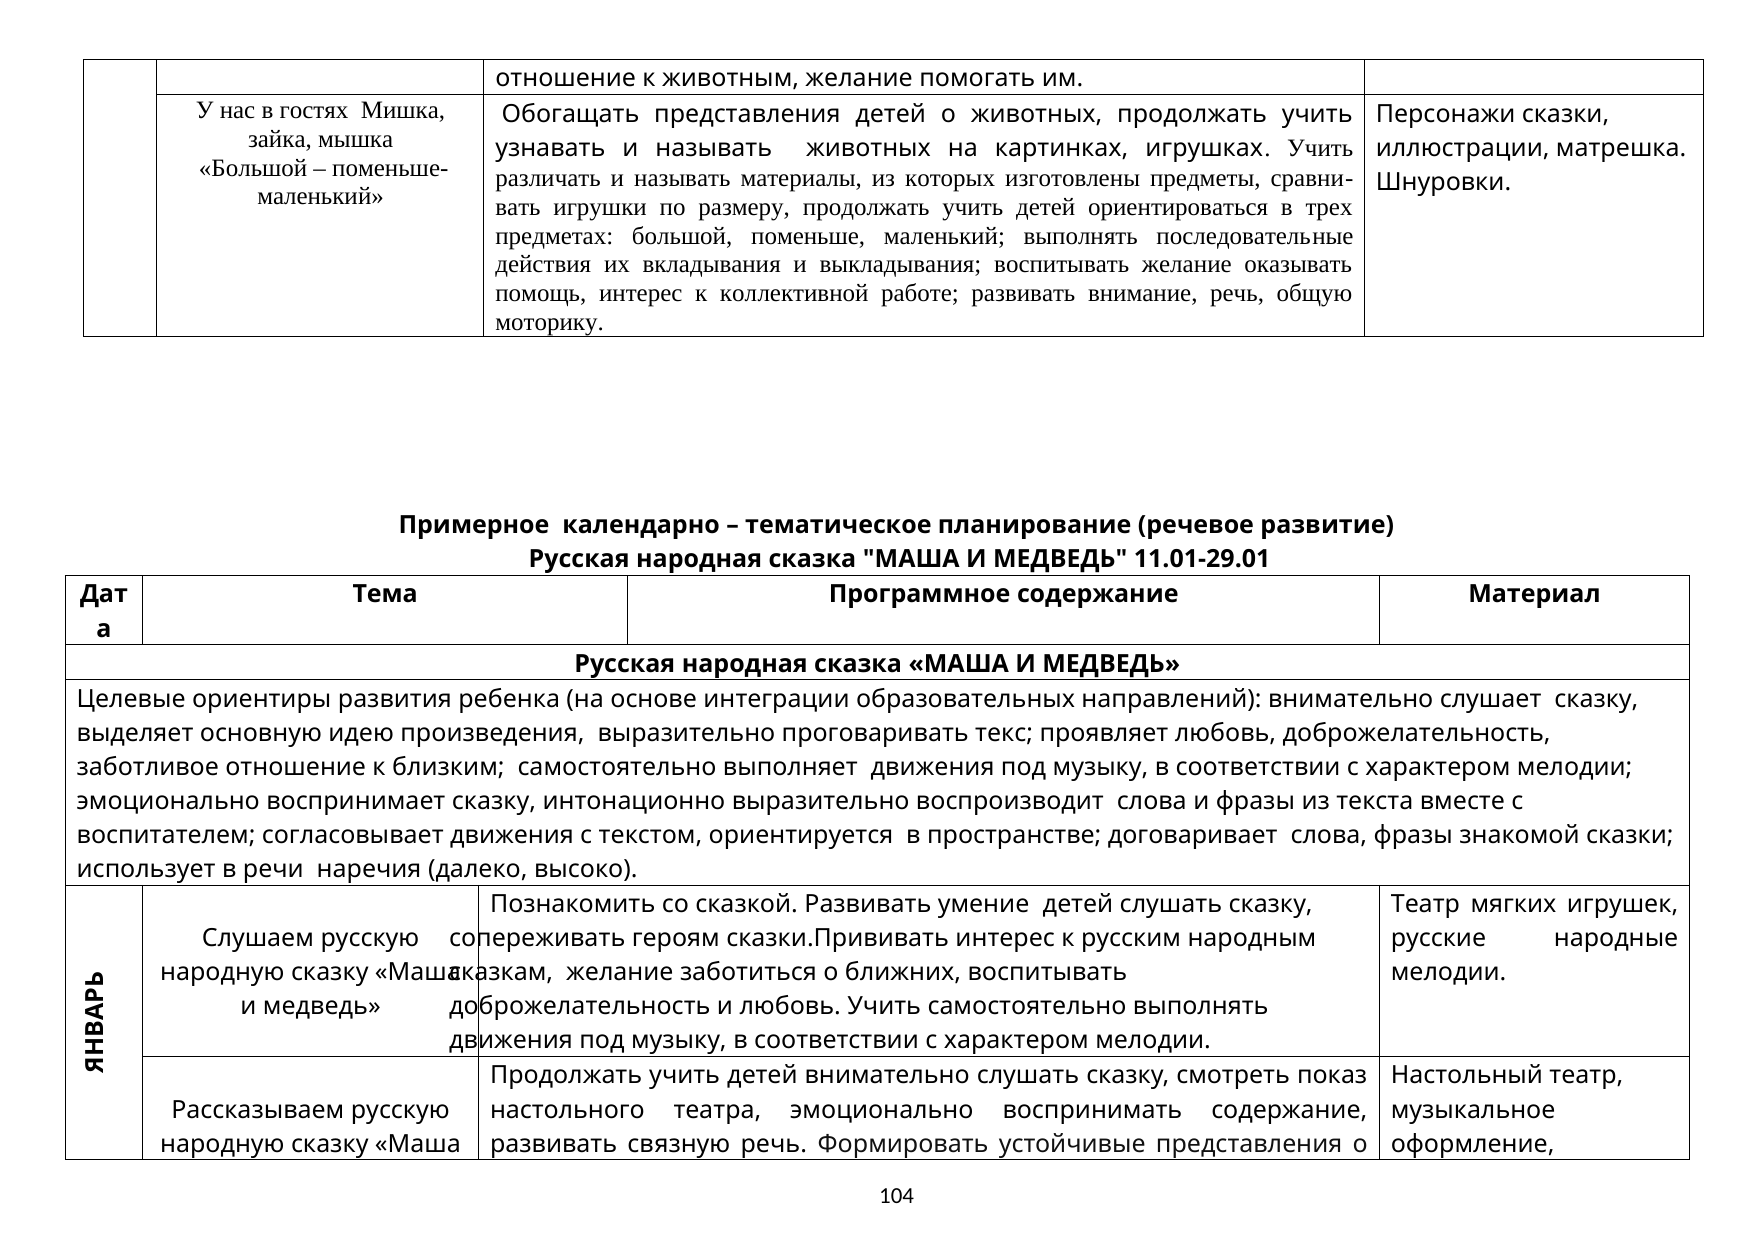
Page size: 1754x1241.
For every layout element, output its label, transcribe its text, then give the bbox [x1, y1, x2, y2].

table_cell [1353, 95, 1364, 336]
table_header Программное содержание [628, 576, 1379, 644]
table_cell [157, 60, 483, 94]
table_cell ЯНВАРЬ [66, 886, 142, 1159]
table_cell Русская народная сказка «МАША И МЕДВЕДЬ» [66, 645, 1689, 679]
table_cell Персонажи сказки, иллюстрации, матрешка. Шнуровки. [1365, 95, 1703, 336]
text Примерное календарно – тематическое планирование (речевое развитие) [94, 507, 1698, 541]
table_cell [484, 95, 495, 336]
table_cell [143, 1057, 478, 1159]
table_cell У нас в гостях Мишка, зайка, мышка «Большой – поменьше- маленький» [157, 95, 483, 336]
table_cell Познакомить со сказкой. Развивать умение детей слушать сказку, сопереживать героям сказки.Прививать интерес к русским народным сказкам, желание заботиться о ближних, воспитывать доброжелательность и любовь. Учить самостоятельно выполнять движения под музыку, в соответствии с характером мелодии. [479, 886, 1379, 1056]
table_cell Слушаем русскую народную сказку «Маша и медведь» [143, 886, 478, 1056]
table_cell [484, 60, 1364, 94]
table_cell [1380, 1057, 1689, 1159]
table_header Дата [66, 576, 142, 644]
table_cell Целевые ориентиры развития ребенка (на основе интеграции образовательных направлений): внимательно слушает сказку, выделяет основную идею произведения, выразительно проговаривать текс; проявляет любовь, доброжелательность, заботливое отношение к близким; самостоятельно выполняет движения под музыку, в соответствии с характером мелодии; эмоционально воспринимает сказку, интонационно выразительно воспроизводит слова и фразы из текста вместе с воспитателем; согласовывает движения с текстом, ориентируется в пространстве; договаривает слова, фразы знакомой сказки; использует в речи наречия (далеко, высоко). [66, 680, 1689, 885]
table_header Материал [1380, 576, 1689, 644]
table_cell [1365, 60, 1703, 94]
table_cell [479, 1057, 1379, 1159]
text Русская народная сказка "МАША И МЕДВЕДЬ" 11.01-29.01 [94, 541, 1698, 575]
table_header Тема [143, 576, 627, 644]
table_cell Театр мягких игрушек, русские народные мелодии. [1380, 886, 1689, 1056]
